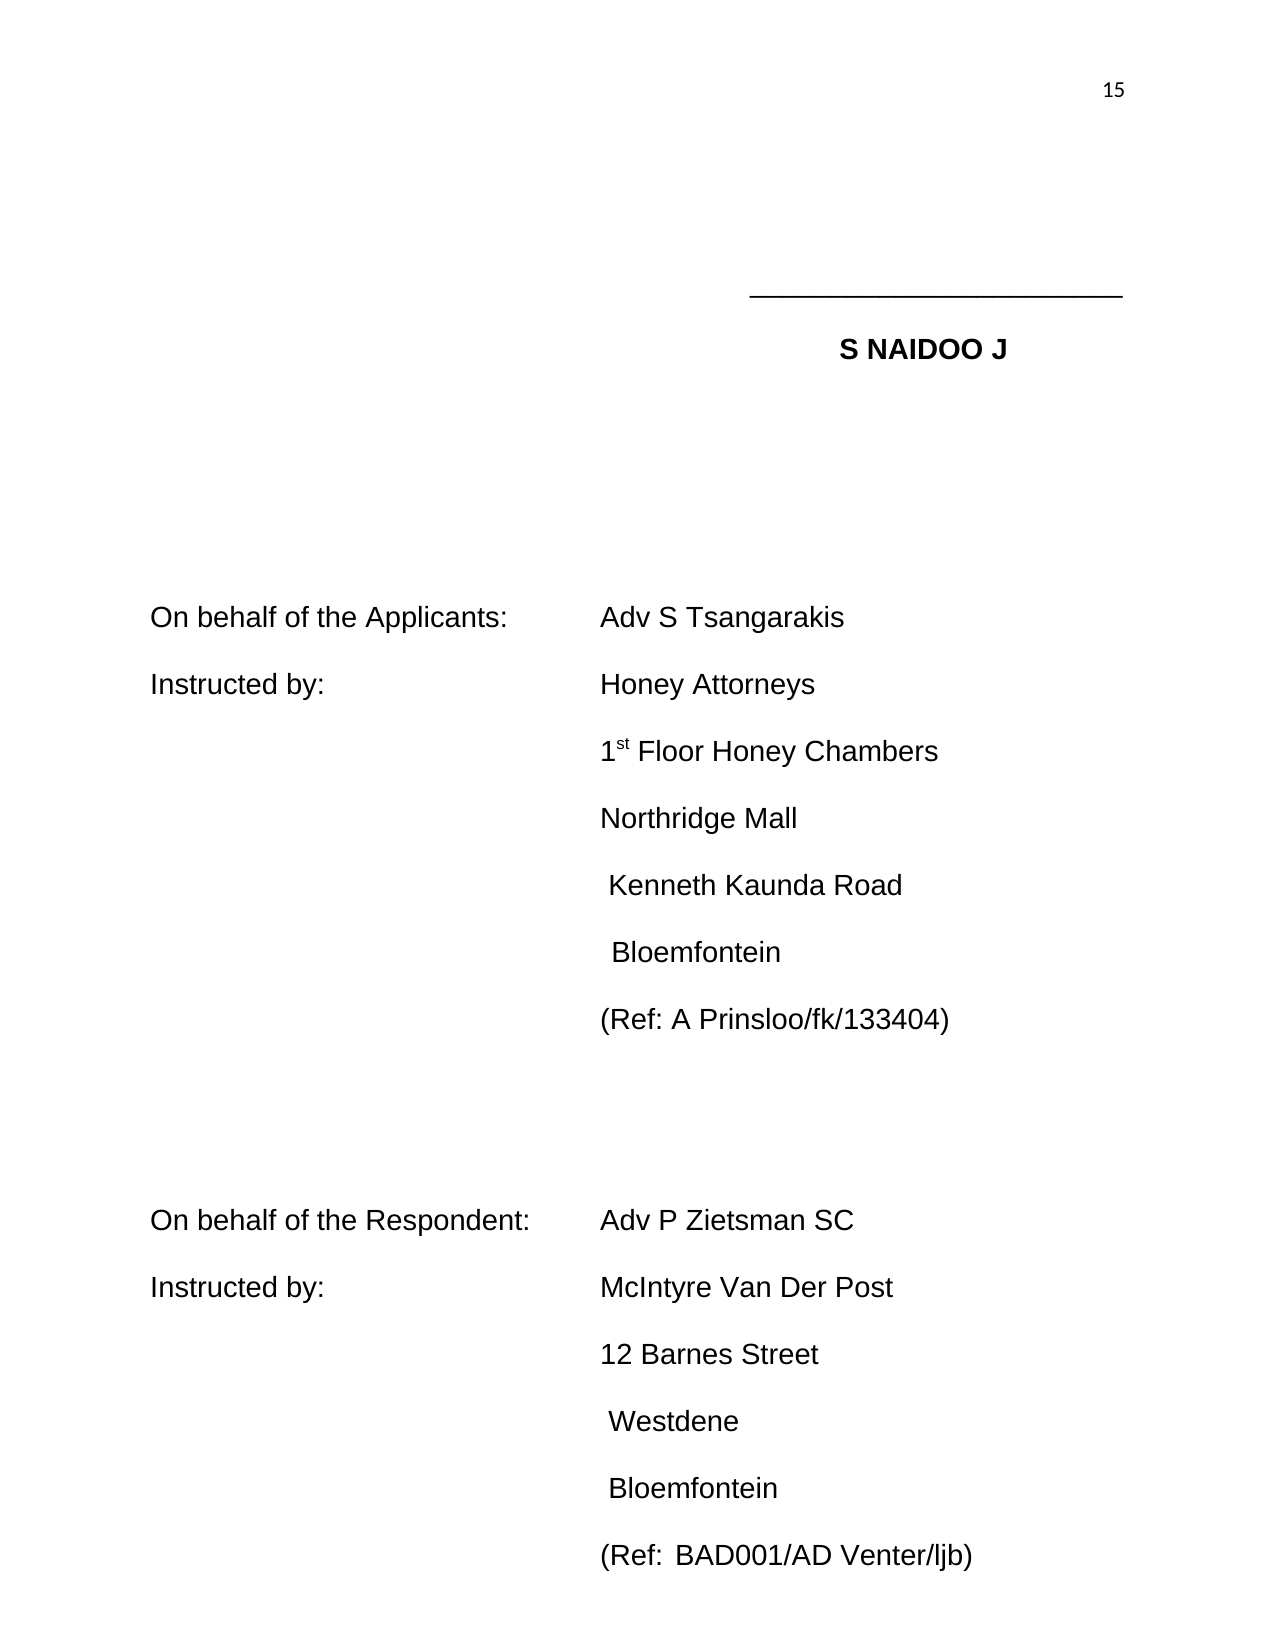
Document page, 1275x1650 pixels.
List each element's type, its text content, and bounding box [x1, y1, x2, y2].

text Kenneth Kaunda Road [150, 868, 1125, 901]
text 1st Floor Honey Chambers [150, 734, 1125, 767]
text 12 Barnes Street [150, 1337, 1125, 1370]
text Instructed by: McIntyre Van Der Post [150, 1270, 1125, 1303]
text Westdene [150, 1404, 1125, 1437]
text _______________________ [150, 265, 1125, 298]
text Northridge Mall [150, 801, 1125, 834]
text (Ref: BAD001/AD Venter/ljb) [150, 1538, 1125, 1571]
text On behalf of the Applicants: Adv S Tsangarakis [150, 600, 1125, 633]
text Bloemfontein [150, 935, 1125, 968]
text Bloemfontein [150, 1471, 1125, 1504]
text Instructed by: Honey Attorneys [150, 667, 1125, 700]
text (Ref: A Prinsloo/fk/133404) [150, 1002, 1125, 1035]
text S NAIDOO J [150, 332, 1125, 366]
text On behalf of the Respondent: Adv P Zietsman SC [150, 1203, 1125, 1236]
